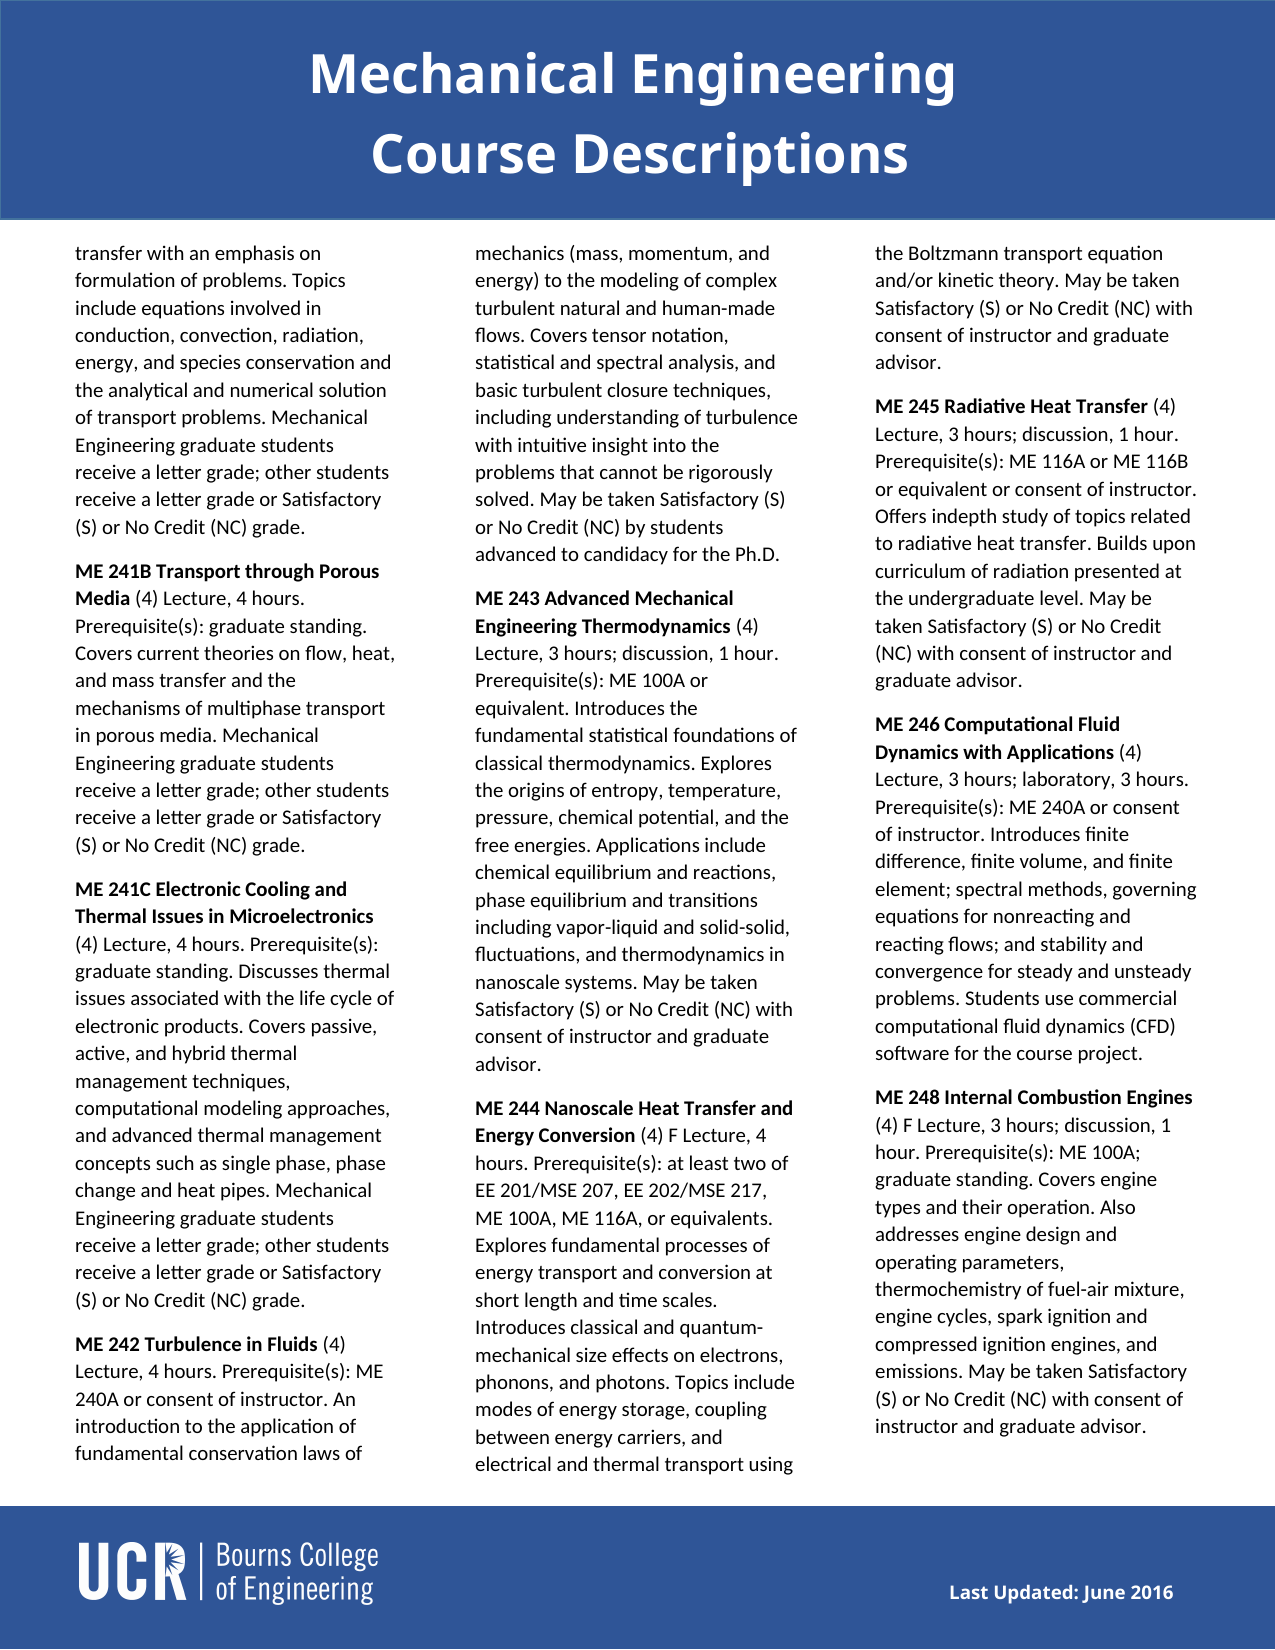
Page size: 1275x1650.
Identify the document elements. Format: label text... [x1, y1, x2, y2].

text ME 242 Turbulence in Fluids (4) Lecture, 4 hours. Prerequisite(s): ME 240A or consent of instructor. An introduction to the application of fundamental conservation laws of mechanics (mass, momentum, and energy) to the modeling of complex turbulent natural and human-made flows. Covers tensor notation, statistical and spectral analysis, and basic turbulent closure techniques, including understanding of turbulence with intuitive insight into the problems that cannot be rigorously solved. May be taken Satisfactory (S) or No Credit (NC) by students advanced to candidacy for the Ph.D. [475, 240, 800, 567]
text ME 242 Turbulence in Fluids (4) Lecture, 4 hours. Prerequisite(s): ME 240A or consent of instructor. An introduction to the application of fundamental conservation laws of mechanics (mass, momentum, and energy) to the modeling of complex turbulent natural and human-made flows. Covers tensor notation, statistical and spectral analysis, and basic turbulent closure techniques, including understanding of turbulence with intuitive insight into the problems that cannot be rigorously solved. May be taken Satisfactory (S) or No Credit (NC) by students advanced to candidacy for the Ph.D. [75, 1331, 400, 1466]
text ME 244 Nanoscale Heat Transfer and Energy Conversion (4) F Lecture, 4 hours. Prerequisite(s): at least two of EE 201/MSE 207, EE 202/MSE 217, ME 100A, ME 116A, or equivalents. Explores fundamental processes of energy transport and conversion at short length and time scales. Introduces classical and quantum-mechanical size effects on electrons, phonons, and photons. Topics include modes of energy storage, coupling between energy carriers, and electrical and thermal transport using the Boltzmann transport equation and/or kinetic theory. May be taken Satisfactory (S) or No Credit (NC) with consent of instructor and graduate advisor. [475, 1095, 800, 1477]
text ME 245 Radiative Heat Transfer (4) Lecture, 3 hours; discussion, 1 hour. Prerequisite(s): ME 116A or ME 116B or equivalent or consent of instructor. Offers indepth study of topics related to radiative heat transfer. Builds upon curriculum of radiation presented at the undergraduate level. May be taken Satisfactory (S) or No Credit (NC) with consent of instructor and graduate advisor. [875, 394, 1200, 693]
text ME 241C Electronic Cooling and Thermal Issues in Microelectronics (4) Lecture, 4 hours. Prerequisite(s): graduate standing. Discusses thermal issues associated with the life cycle of electronic products. Covers passive, active, and hybrid thermal management techniques, computational modeling approaches, and advanced thermal management concepts such as single phase, phase change and heat pipes. Mechanical Engineering graduate students receive a letter grade; other students receive a letter grade or Satisfactory (S) or No Credit (NC) grade. [75, 876, 400, 1312]
text ME 244 Nanoscale Heat Transfer and Energy Conversion (4) F Lecture, 4 hours. Prerequisite(s): at least two of EE 201/MSE 207, EE 202/MSE 217, ME 100A, ME 116A, or equivalents. Explores fundamental processes of energy transport and conversion at short length and time scales. Introduces classical and quantum-mechanical size effects on electrons, phonons, and photons. Topics include modes of energy storage, coupling between energy carriers, and electrical and thermal transport using the Boltzmann transport equation and/or kinetic theory. May be taken Satisfactory (S) or No Credit (NC) with consent of instructor and graduate advisor. [875, 240, 1200, 375]
text ME 243 Advanced Mechanical Engineering Thermodynamics (4) Lecture, 3 hours; discussion, 1 hour. Prerequisite(s): ME 100A or equivalent. Introduces the fundamental statistical foundations of classical thermodynamics. Explores the origins of entropy, temperature, pressure, chemical potential, and the free energies. Applications include chemical equilibrium and reactions, phase equilibrium and transitions including vapor-liquid and solid-solid, fluctuations, and thermodynamics in nanoscale systems. May be taken Satisfactory (S) or No Credit (NC) with consent of instructor and graduate advisor. [475, 585, 800, 1077]
text ME 241B Transport through Porous Media (4) Lecture, 4 hours. Prerequisite(s): graduate standing. Covers current theories on flow, heat, and mass transfer and the mechanisms of multiphase transport in porous media. Mechanical Engineering graduate students receive a letter grade; other students receive a letter grade or Satisfactory (S) or No Credit (NC) grade. [75, 558, 400, 857]
picture [79, 1542, 378, 1605]
text ME 246 Computational Fluid Dynamics with Applications (4) Lecture, 3 hours; laboratory, 3 hours. Prerequisite(s): ME 240A or consent of instructor. Introduces finite difference, finite volume, and finite element; spectral methods, governing equations for nonreacting and reacting flows; and stability and convergence for steady and unsteady problems. Students use commercial computational fluid dynamics (CFD) software for the course project. [875, 712, 1200, 1066]
text ME 248 Internal Combustion Engines (4) F Lecture, 3 hours; discussion, 1 hour. Prerequisite(s): ME 100A; graduate standing. Covers engine types and their operation. Also addresses engine design and operating parameters, thermochemistry of fuel-air mixture, engine cycles, spark ignition and compressed ignition engines, and emissions. May be taken Satisfactory (S) or No Credit (NC) with consent of instructor and graduate advisor. [875, 1084, 1200, 1439]
